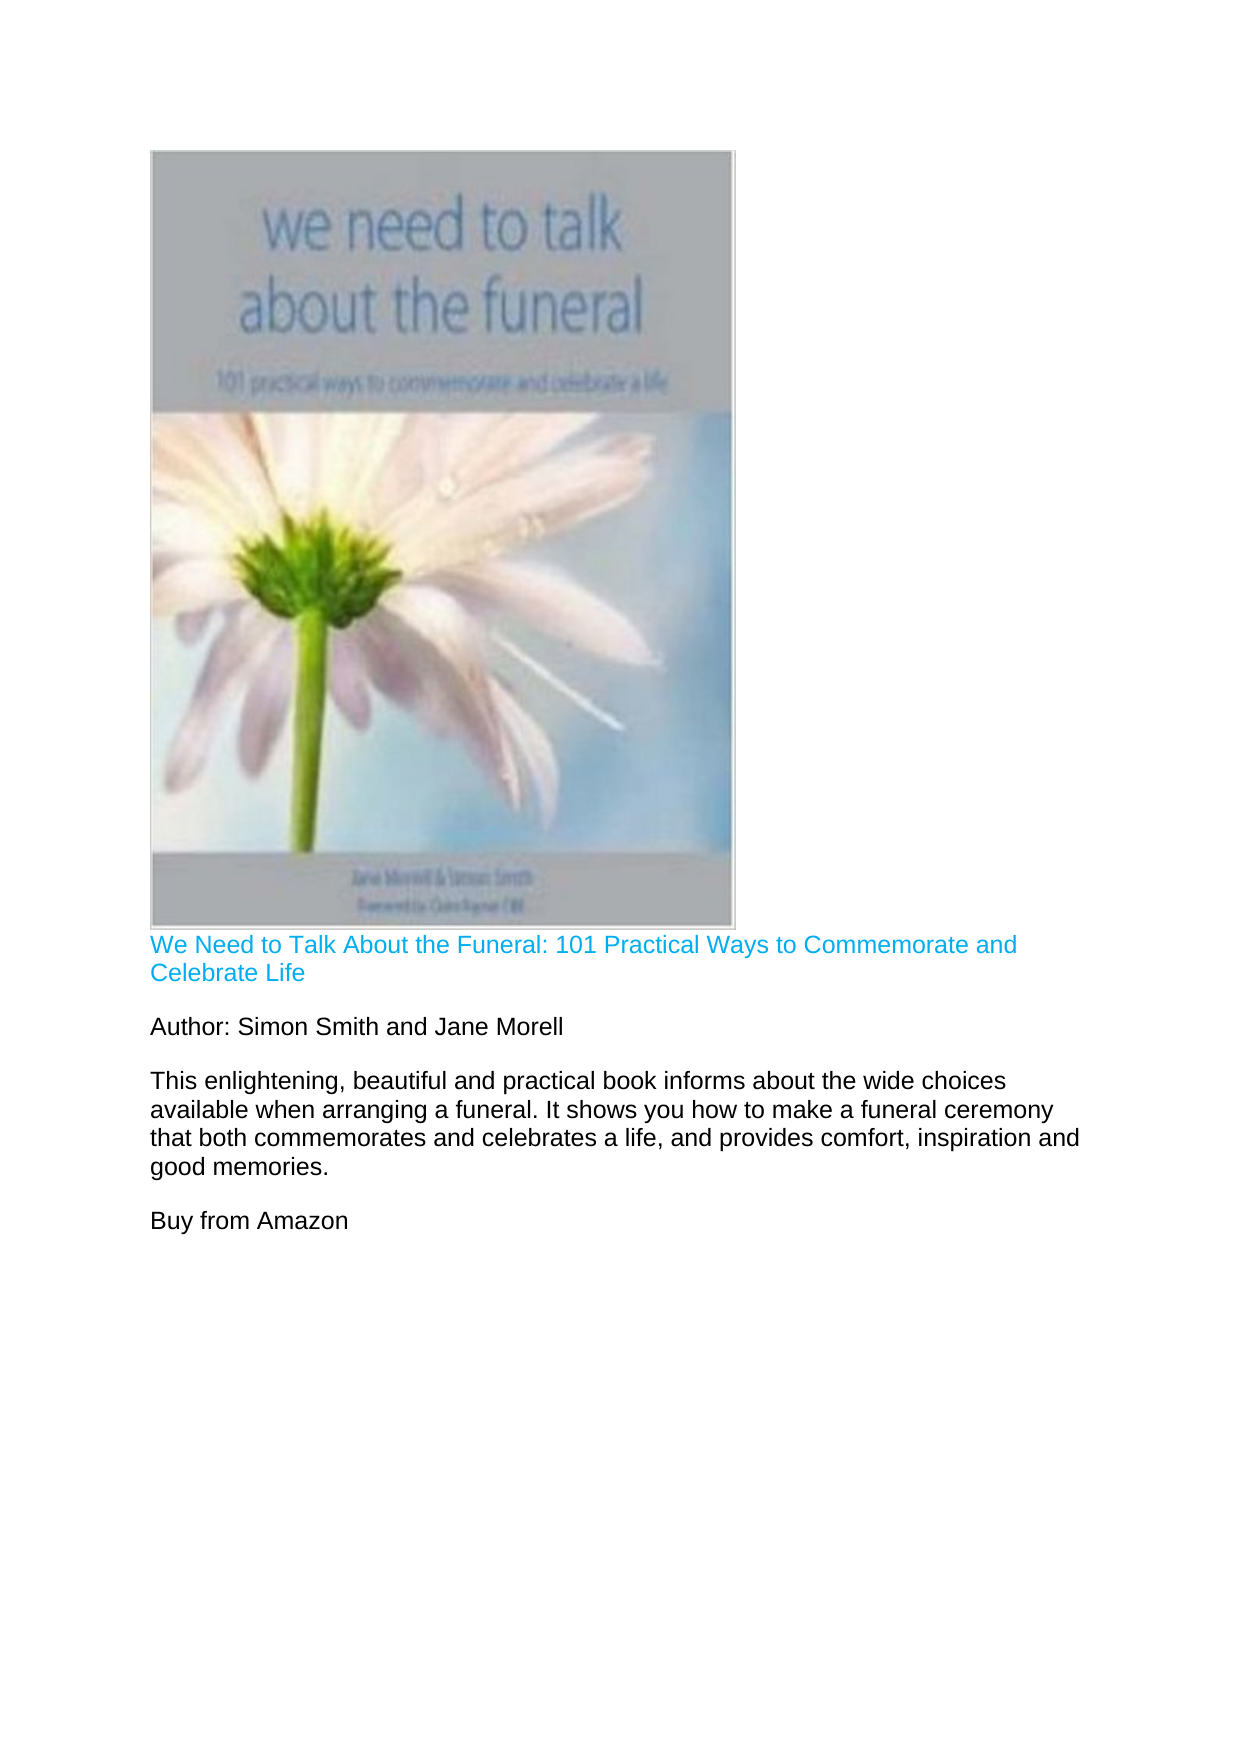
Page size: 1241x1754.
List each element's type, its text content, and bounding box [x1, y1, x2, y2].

text This enlightening, beautiful and practical book informs about the wide choices available when arranging a funeral. It shows you how to make a funeral ceremony that both commemorates and celebrates a life, and provides comfort, inspiration and good memories. [150, 1066, 1090, 1181]
picture [150, 150, 736, 930]
text We Need to Talk About the Funeral: 101 Practical Ways to Commemorate and Celebrate Life [150, 930, 1090, 987]
text Buy from Amazon [150, 1206, 1090, 1235]
text Author: Simon Smith and Jane Morell [150, 1012, 1090, 1041]
